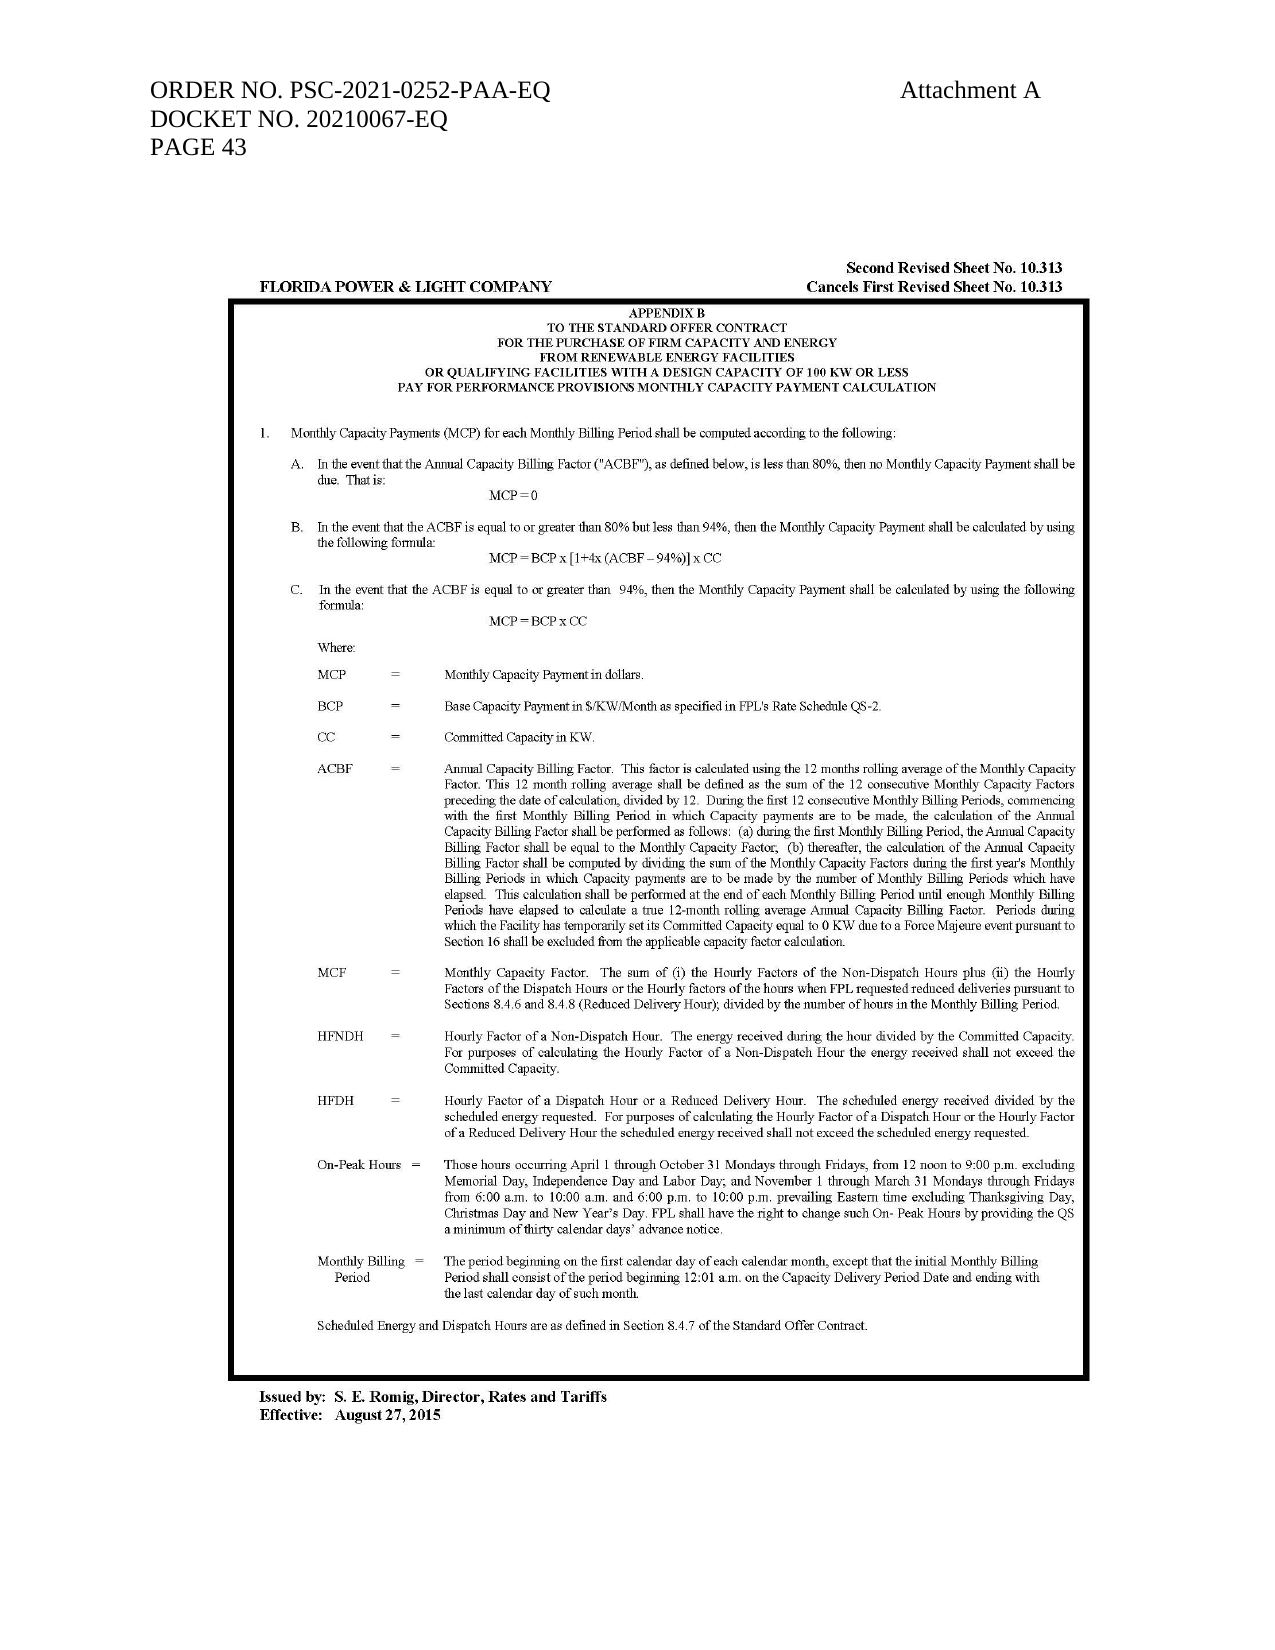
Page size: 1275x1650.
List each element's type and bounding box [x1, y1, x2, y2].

picture [150, 190, 1125, 1452]
